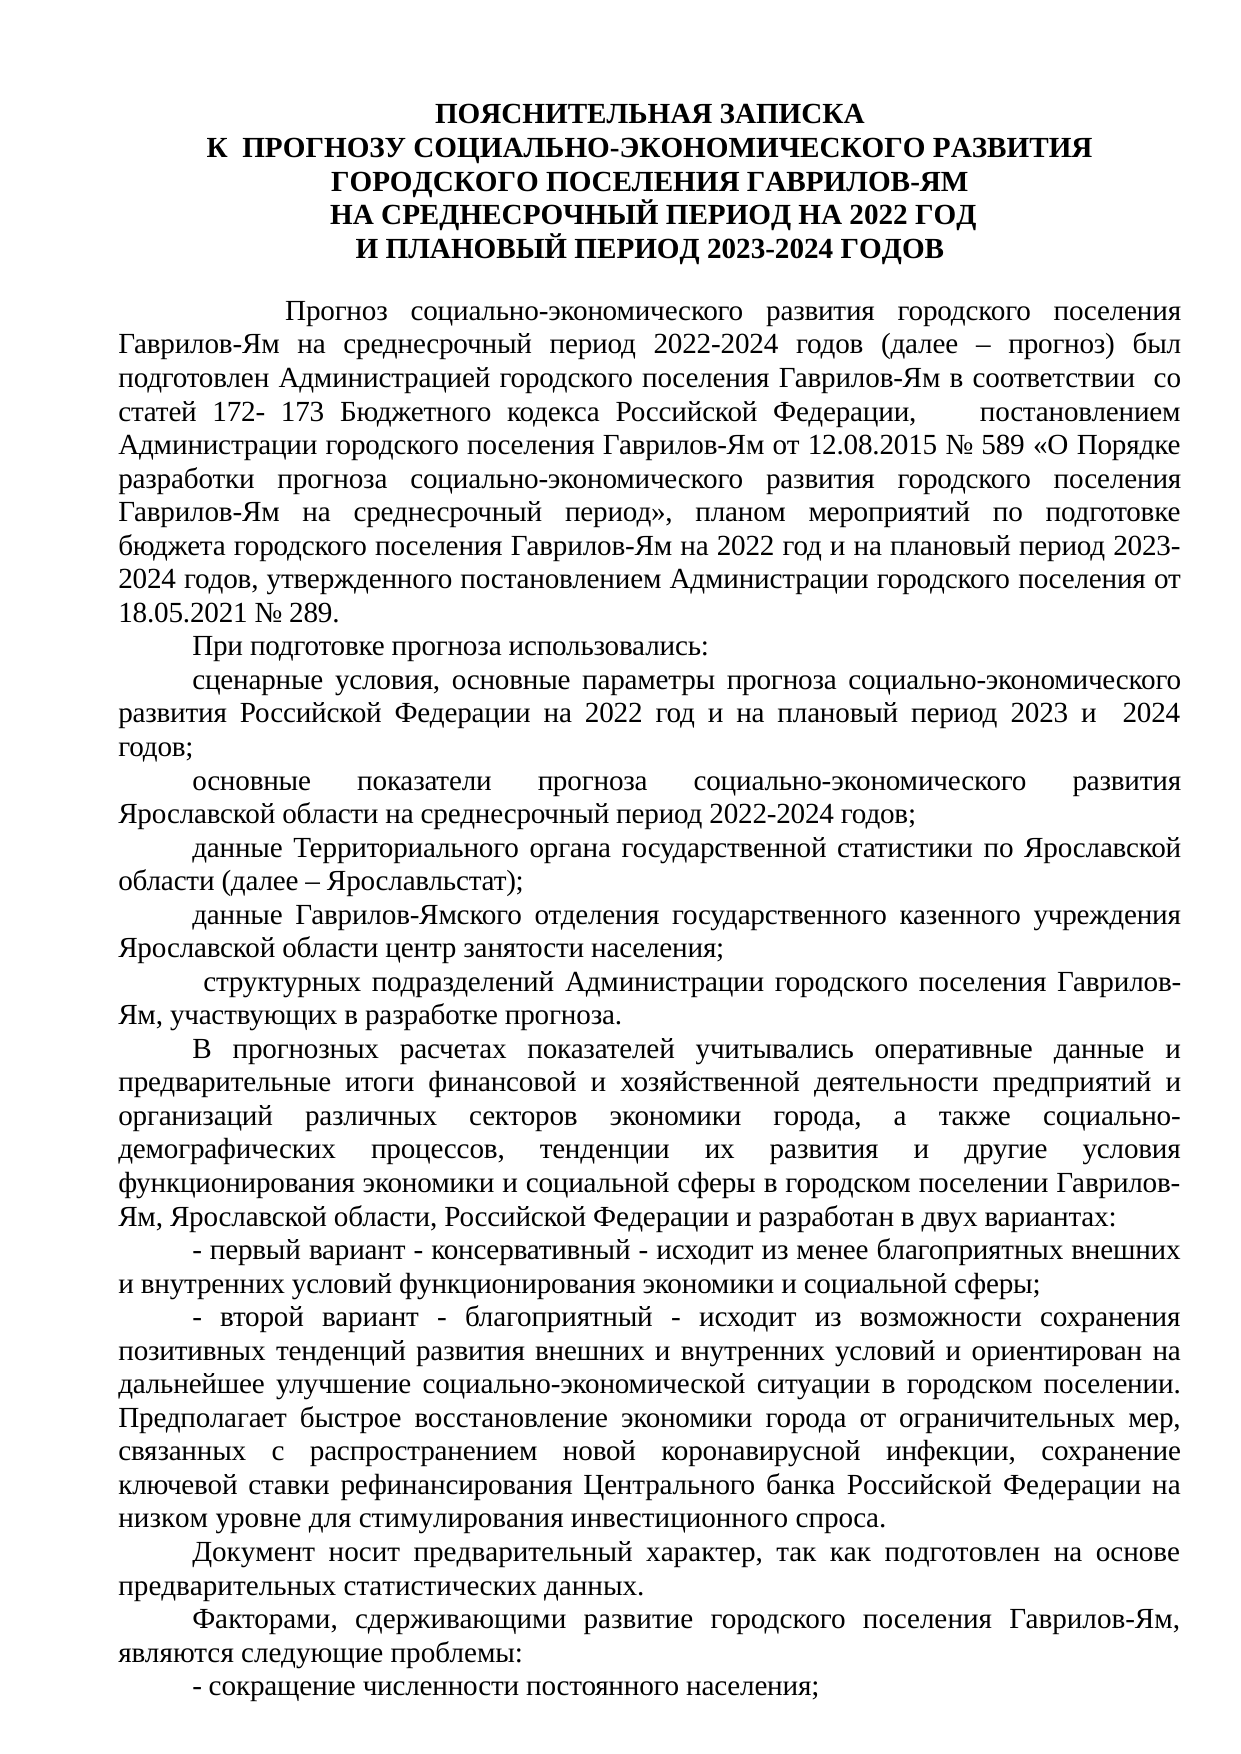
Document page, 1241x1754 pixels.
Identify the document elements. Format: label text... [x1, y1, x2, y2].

text К ПРОГНОЗУ СОЦИАЛЬНО-ЭКОНОМИЧЕСКОГО РАЗВИТИЯ [118, 130, 1181, 164]
text И ПЛАНОВЫЙ ПЕРИОД 2023-2024 ГОДОВ [118, 231, 1181, 264]
text - второй вариант - благоприятный - исходит из возможности сохранения позитивных тенденций развития внешних и внутренних условий и ориентирован на дальнейшее улучшение социально-экономической ситуации в городском поселении. Предполагает быстрое восстановление экономики города от ограничительных мер, связанных с распространением новой коронавирусной инфекции, сохранение ключевой ставки рефинансирования Центрального банка Российской Федерации на низком уровне для стимулирования инвестиционного спроса. [118, 1299, 1181, 1534]
text ГОРОДСКОГО ПОСЕЛЕНИЯ ГАВРИЛОВ-ЯМ [118, 164, 1181, 197]
text - первый вариант - консервативный - исходит из менее благоприятных внешних и внутренних условий функционирования экономики и социальной сферы; [118, 1232, 1181, 1299]
text сценарные условия, основные параметры прогноза социально-экономического развития Российской Федерации на 2022 год и на плановый период 2023 и 2024 годов; [118, 662, 1181, 763]
text данные Территориального органа государственной статистики по Ярославской области (далее – Ярославльстат); [118, 830, 1181, 897]
text НА СРЕДНЕСРОЧНЫЙ ПЕРИОД НА 2022 ГОД [118, 197, 1181, 231]
text - сокращение численности постоянного населения; [118, 1668, 1181, 1702]
text структурных подразделений Администрации городского поселения Гаврилов-Ям, участвующих в разработке прогноза. [118, 964, 1181, 1031]
text Документ носит предварительный характер, так как подготовлен на основе предварительных статистических данных. [118, 1534, 1181, 1601]
text ПОЯСНИТЕЛЬНАЯ ЗАПИСКА [118, 97, 1181, 130]
text основные показатели прогноза социально-экономического развития Ярославской области на среднесрочный период 2022-2024 годов; [118, 763, 1181, 830]
text Прогноз социально-экономического развития городского поселения Гаврилов-Ям на среднесрочный период 2022-2024 годов (далее – прогноз) был подготовлен Администрацией городского поселения Гаврилов-Ям в соответствии со статей 172- 173 Бюджетного кодекса Российской Федерации, постановлением Администрации городского поселения Гаврилов-Ям от 12.08.2015 № 589 «О Порядке разработки прогноза социально-экономического развития городского поселения Гаврилов-Ям на среднесрочный период», планом мероприятий по подготовке бюджета городского поселения Гаврилов-Ям на 2022 год и на плановый период 2023-2024 годов, утвержденного постановлением Администрации городского поселения от 18.05.2021 № 289. [118, 293, 1181, 628]
text данные Гаврилов-Ямского отделения государственного казенного учреждения Ярославской области центр занятости населения; [118, 897, 1181, 964]
text В прогнозных расчетах показателей учитывались оперативные данные и предварительные итоги финансовой и хозяйственной деятельности предприятий и организаций различных секторов экономики города, а также социально-демографических процессов, тенденции их развития и другие условия функционирования экономики и социальной сферы в городском поселении Гаврилов-Ям, Ярославской области, Российской Федерации и разработан в двух вариантах: [118, 1031, 1181, 1232]
text Факторами, сдерживающими развитие городского поселения Гаврилов-Ям, являются следующие проблемы: [118, 1601, 1181, 1668]
text При подготовке прогноза использовались: [118, 628, 1181, 662]
